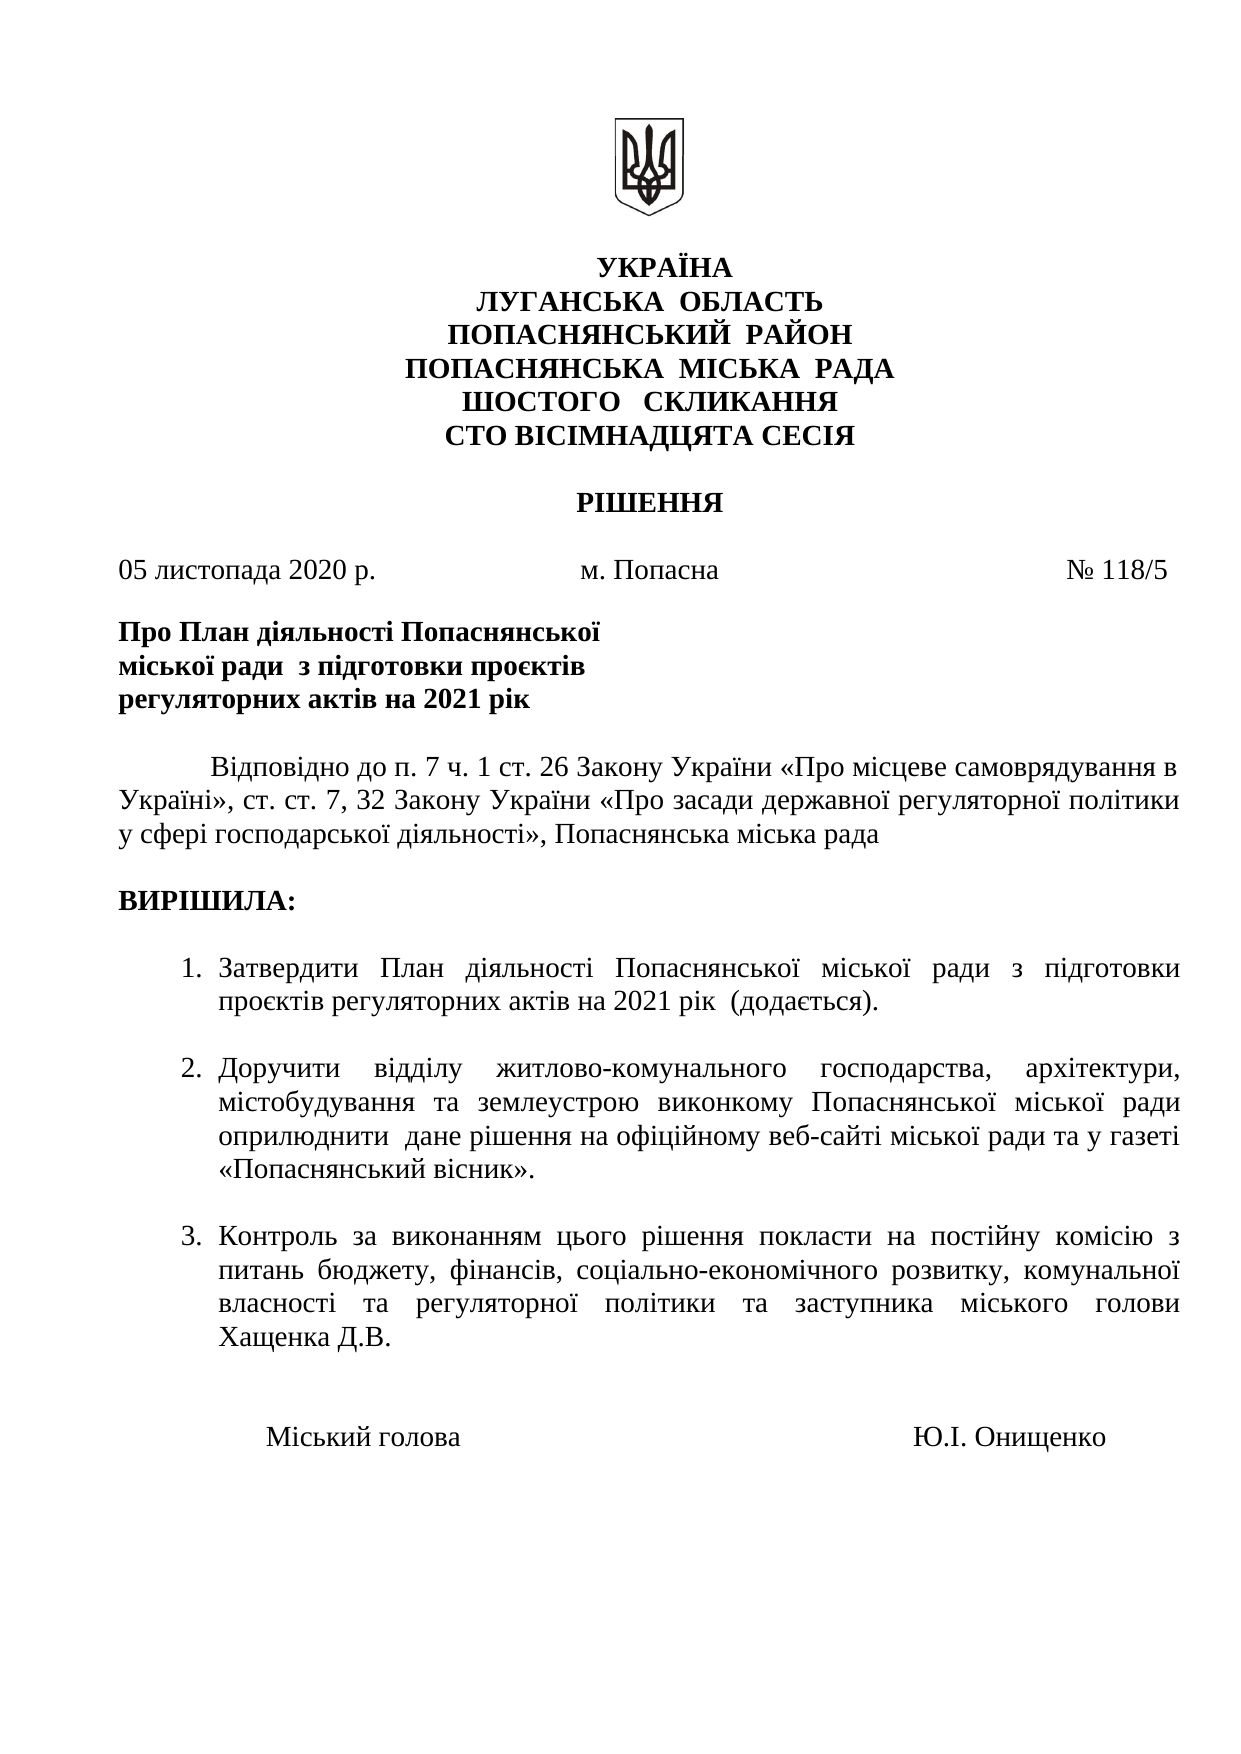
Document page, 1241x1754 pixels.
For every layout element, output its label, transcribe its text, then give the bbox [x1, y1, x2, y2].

list Доручити відділу житлово-комунального господарства, архітектури, містобудування та землеустрою виконкому Попаснянської міської ради оприлюднити дане рішення на офіційному веб-сайті міської ради та у газеті «Попаснянський вісник». [181, 1051, 1181, 1185]
subtitle ШОСТОГО СКЛИКАННЯ [118, 384, 1182, 418]
text 05 листопада 2020 р. м. Попасна № 118/5 [118, 552, 1181, 586]
subtitle ЛУГАНСЬКА ОБЛАСТЬ [118, 284, 1182, 317]
list Затвердити План діяльності Попаснянської міської ради з підготовки проєктів регуляторних актів на 2021 рік (додається). [181, 950, 1181, 1017]
text Відповідно до п. 7 ч. 1 ст. 26 Закону України «Про місцеве самоврядування в Україні», ст. ст. 7, 32 Закону України «Про засади державної регуляторної політики у сфері господарської діяльності», Попаснянська міська рада [118, 749, 1181, 849]
text Міський голова Ю.І. Онищенко [207, 1419, 1181, 1453]
text СТО ВІСІМНАДЦЯТА СЕСІЯ [118, 418, 1181, 452]
text Про План діяльності Попаснянської [118, 614, 1181, 648]
text міської ради з підготовки проєктів [118, 648, 1181, 682]
picture [614, 118, 685, 217]
text РIШЕННЯ [118, 485, 1181, 519]
text ВИРІШИЛА: [118, 883, 1181, 916]
list Контроль за виконанням цього рішення покласти на постійну комісію з питань бюджету, фінансів, соціально-економічного розвитку, комунальної власності та регуляторної політики та заступника міського голови Хащенка Д.В. [181, 1218, 1181, 1352]
text регуляторних актів на 2021 рік [118, 682, 1181, 715]
subtitle ПОПАСНЯНСЬКИЙ РАЙОН ПОПАСНЯНСЬКА МІСЬКА РАДА [118, 317, 1182, 384]
subtitle УКРАЇНА [118, 250, 1211, 284]
